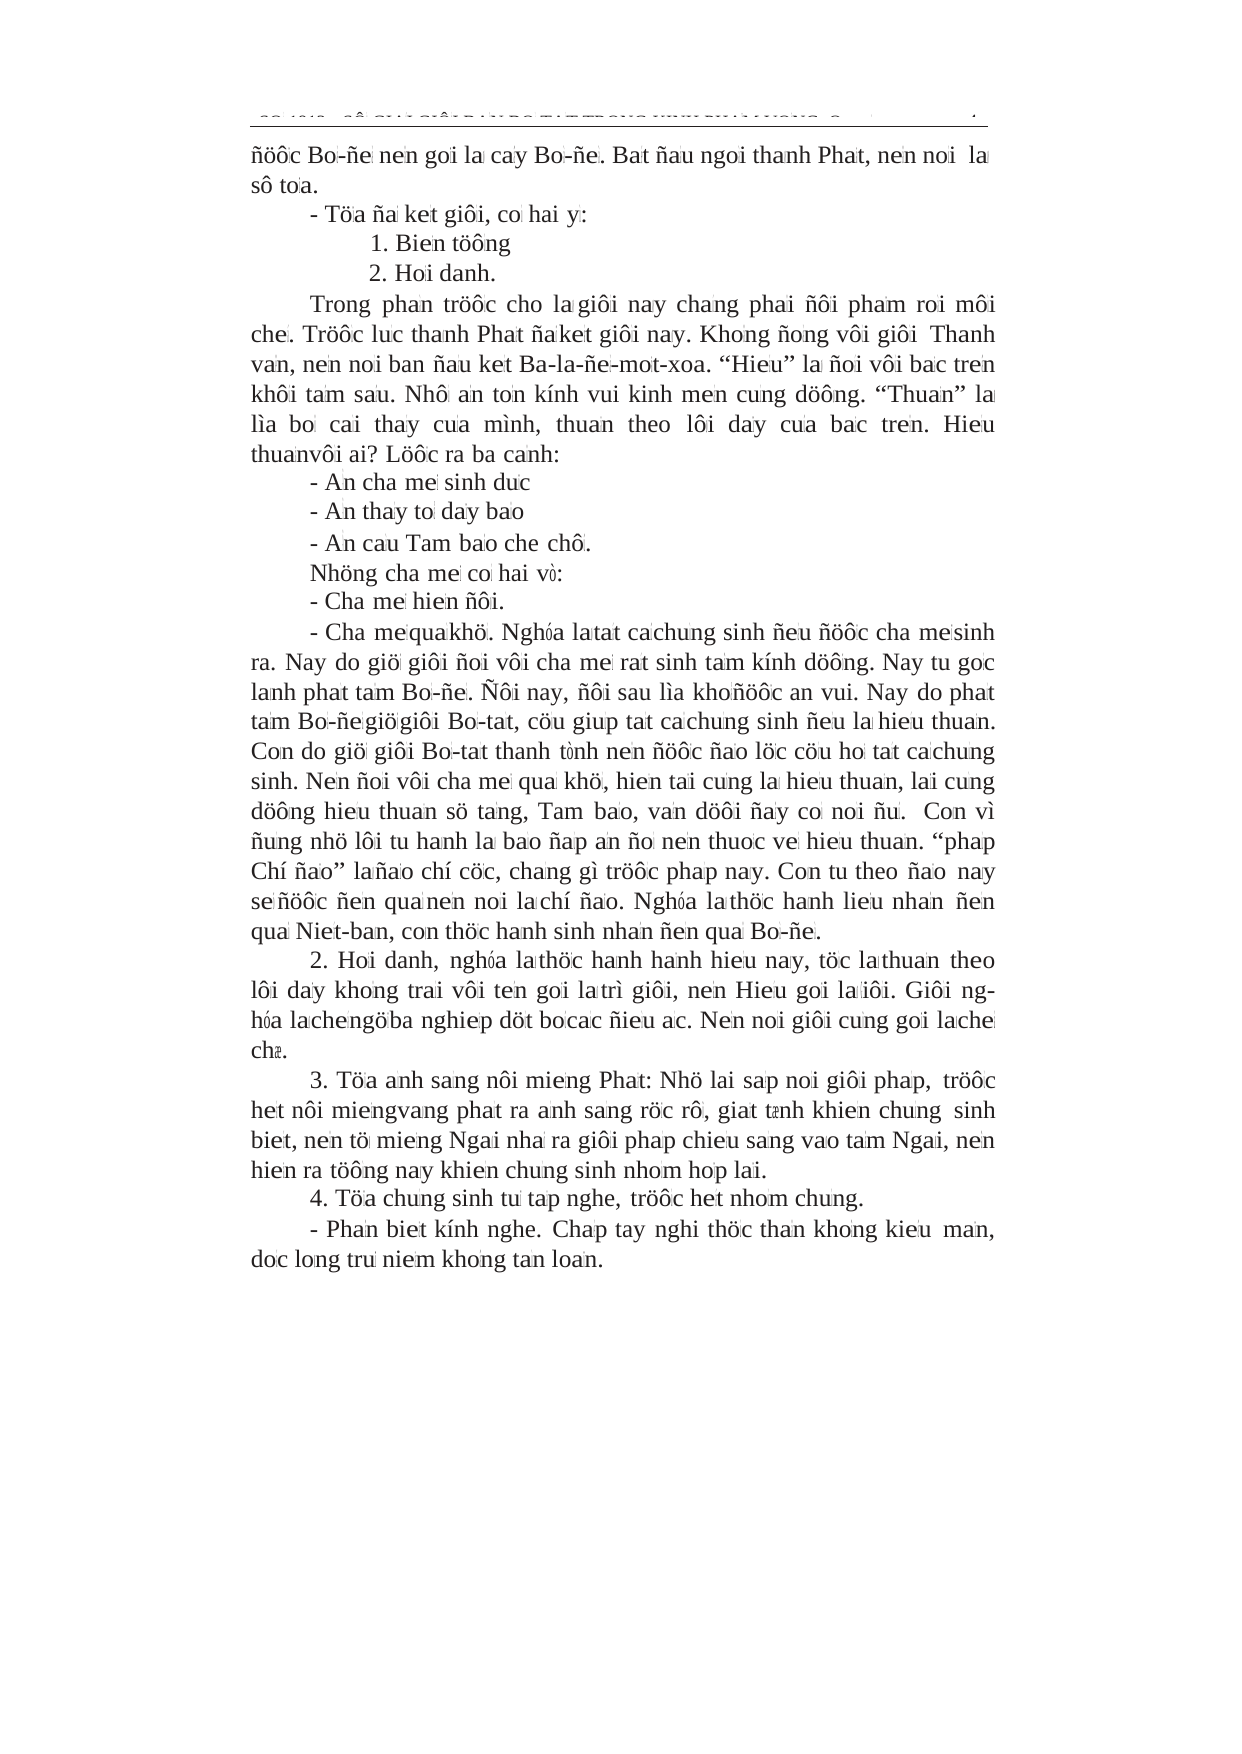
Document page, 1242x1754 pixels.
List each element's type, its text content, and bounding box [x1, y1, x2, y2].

text - Töïa ñaõ keát giôùi, coù hai yù: [309, 200, 1067, 227]
text ñöôïc Boà-ñeà neân goïi laø caây Boà-ñeà. Baét ñaàu ngoài thaønh Phaät, neân noùi laø sô toïa. [251, 141, 994, 199]
text - AÂn thaày toå daïy baûo [309, 496, 1067, 525]
text - Phaân bieät kính nghe. Chaép tay nghi thöùc thaân khoâng kieâu maïn, doác loøng truï nieäm khoâng taùn loaïn. [251, 1214, 995, 1272]
text 3. Töïa aùnh saùng nôi mieäng Phaät: Nhö lai saép noùi giôùi phaùp, tröôùc heát nôi mieängvaøng phaùt ra aùnh saùng röïc rôõ, giaät tænh khieán chuùng sinh bieát, neân töø mieäng Ngaøi nhaõ ra giôùi phaùp chieáu saùng vaøo taâm Ngaøi, neân hieän ra töôùng naøy khieán chuùng sinh nhoùm hoïp laïi. [251, 1065, 996, 1184]
text - Cha meï hieän ñôøi. [309, 588, 1067, 615]
text 2. Hoäi danh, nghóa laø thöïc haønh haïnh hieáu naøy, töùc laø thuaän theo lôøi daïy khoâng traùi vôùi teân goïi laø trì giôùi, neân Hieáu goïi laø Giôùi. Giôùi ng- hóa laø cheá ngöï ba nghieäp döùt boû caùc ñieàu aùc. Neân noùi giôùi cuõng goïi laø cheá chæ. [251, 946, 996, 1064]
text 2. Hoäi danh. [369, 258, 1067, 287]
text - AÂn cha meï sinh duïc [309, 469, 1067, 496]
text - Cha meï quaù khöù. Nghóa laø taát caû chuùng sinh ñeàu ñöôïc cha meï sinh ra. Nay do giöõ giôùi ñoái vôùi cha meï raát sinh taâm kính döôõng. Nay tu goác laønh phaùt taâm Boà-ñeà. Ñôøi nay, ñôøi sau lìa khoå ñöôïc an vui. Nay do phaùt taâm Boà-ñeà giöõ giôùi Boà-taùt, cöùu giuùp taát caû chuùng sinh ñeàu laø hieáu thuaän. Coøn do giöõ giôùi Boà-taùt thanh tònh neân ñöôïc ñaïo löïc cöùu hoä taát caû chuùng sinh. Neân ñoái vôùi cha meï quaù khöù, hieän taïi cuõng laø hieáu thuaän, laïi cuùng döôøng hieáu thuaän sö taêng, Tam baûo, vaên döôùi ñaây coù noùi ñuû. Coøn vì ñuùng nhö lôøi tu haønh laø baùo ñaùp aân ñoù neân thuoäc veà hieáu thuaän. “phaùp Chí ñaïo” laø ñaïo chí cöïc, chaúng gì tröôùc phaùp naøy. Coøn tu theo ñaïo naøy seõ ñöôïc ñeán quaû neân noùi laø chí ñaïo. Nghóa laø thöïc haønh lieãu nhaân ñeán quaû Nieát-baøn, coøn thöïc haønh sinh nhaân ñeán quaû Boà-ñeà. [251, 617, 996, 944]
text 1. Bieän töôùng [365, 228, 515, 257]
text Trong phaàn tröôùc cho laø giôùi naøy chaúng phaûi ñôïi phaïm roài môùi cheá. Tröôùc luùc thaønh Phaät ñaõ keát giôùi naøy. Khoâng ñoàng vôùi giôùi Thanh vaên, neân noùi ban ñaàu keát Ba-la-ñeà-moät-xoa. “Hieáu” laø ñoái vôùi baäc treân khôûi taâm saâu. Nhôù aân toân kính vui kinh meán cuùng döôøng. “Thuaän” laø lìa boû caùi thaáy cuûa mình, thuaän theo lôøi daïy cuûa baäc treân. Hieáu thuaänvôùi ai? Löôïc ra ba caûnh: [251, 289, 996, 468]
text 4. Töïa chuùng sinh tuï taäp nghe, tröôùc heát nhoùm chuùng. [309, 1185, 1067, 1212]
text - AÂn caàu Tam baûo che chôû. Nhöng cha meï coù hai vò: [309, 528, 597, 587]
